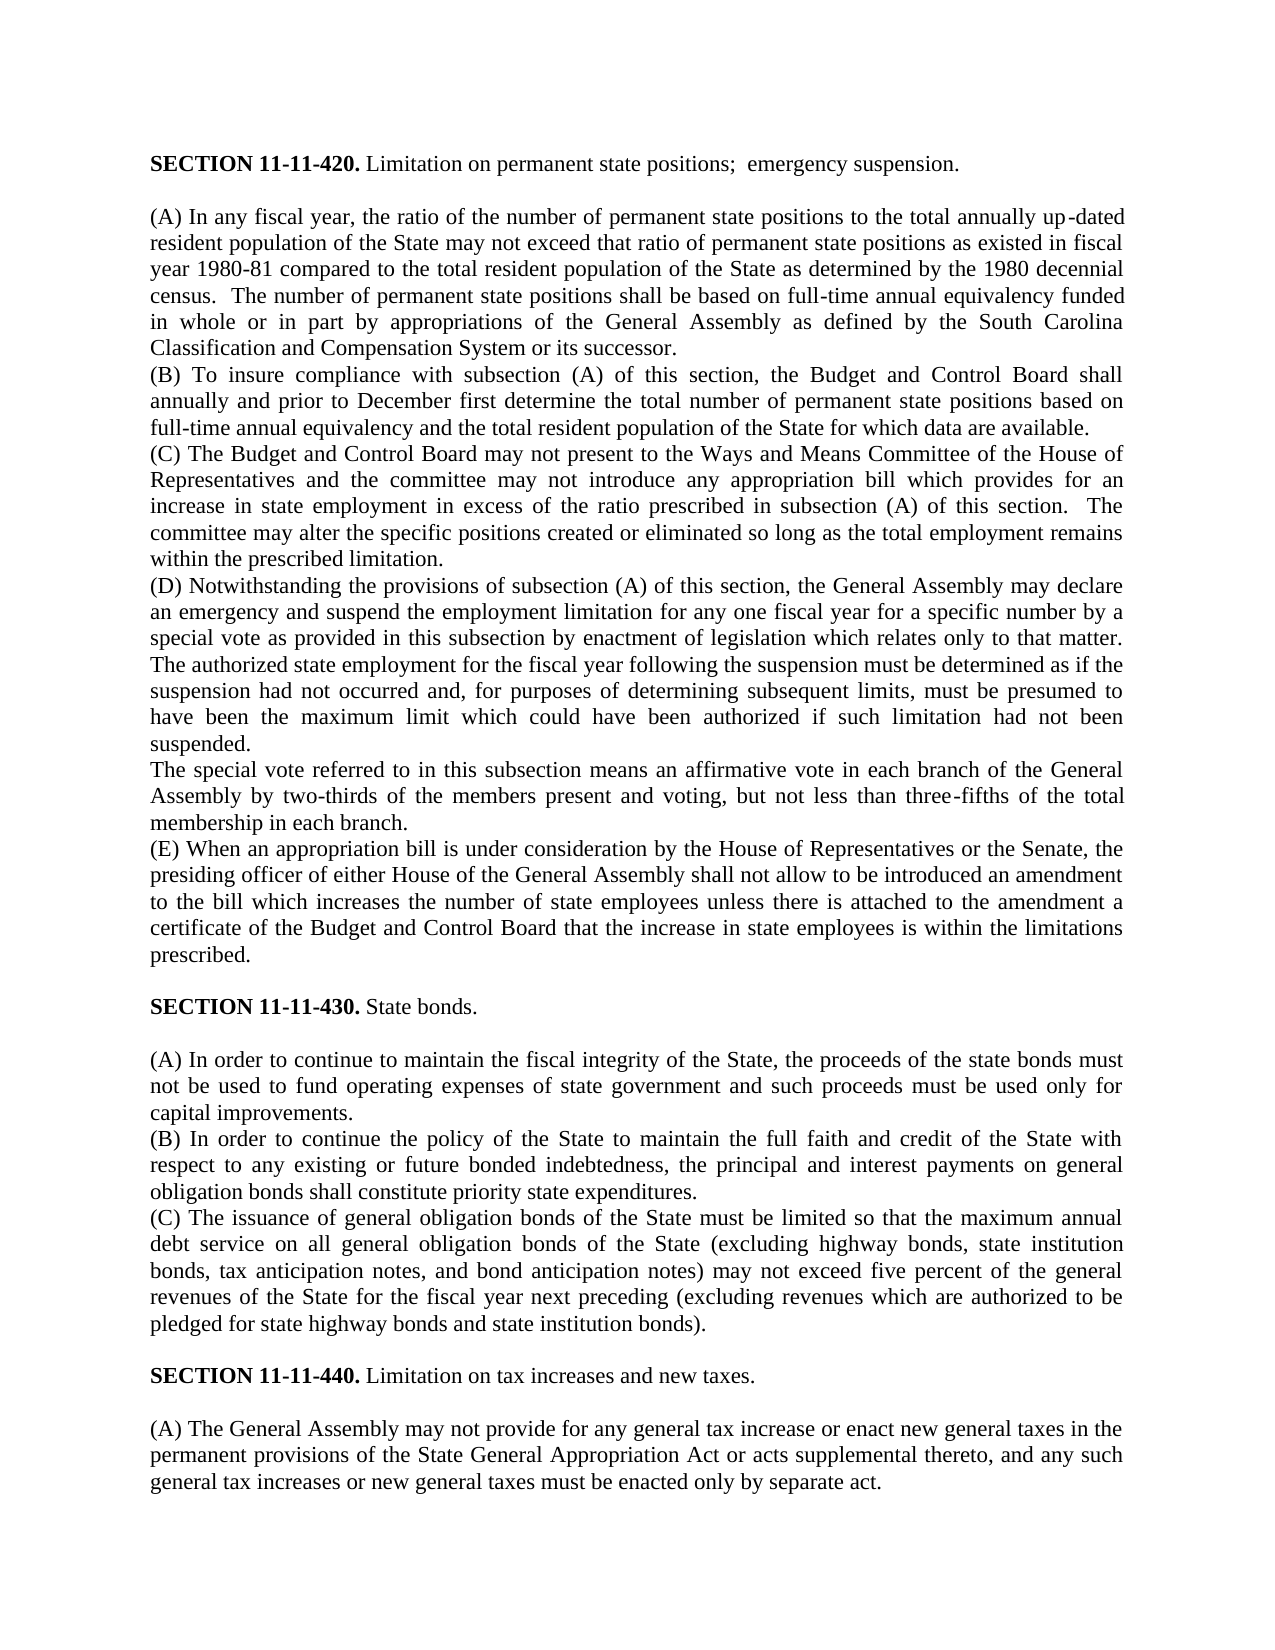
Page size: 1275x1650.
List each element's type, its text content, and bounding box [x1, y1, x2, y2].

text (E) When an appropriation bill is under consideration by the House of Representatives or the Senate, the presiding officer of either House of the General Assembly shall not allow to be introduced an amendment to the bill which increases the number of state employees unless there is attached to the amendment a certificate of the Budget and Control Board that the increase in state employees is within the limitations prescribed. [150, 835, 1125, 967]
text (A) In order to continue to maintain the fiscal integrity of the State, the proceeds of the state bonds must not be used to fund operating expenses of state government and such proceeds must be used only for capital improvements. [150, 1046, 1125, 1125]
text (C) The Budget and Control Board may not present to the Ways and Means Committee of the House of Representatives and the committee may not introduce any appropriation bill which provides for an increase in state employment in excess of the ratio prescribed in subsection (A) of this section. The committee may alter the specific positions created or eliminated so long as the total employment remains within the prescribed limitation. [150, 440, 1125, 572]
text (A) In any fiscal year, the ratio of the number of permanent state positions to the total annually up-dated resident population of the State may not exceed that ratio of permanent state positions as existed in fiscal year 1980-81 compared to the total resident population of the State as determined by the 1980 decennial census. The number of permanent state positions shall be based on full-time annual equivalency funded in whole or in part by appropriations of the General Assembly as defined by the South Carolina Classification and Compensation System or its successor. [150, 203, 1125, 361]
text (A) The General Assembly may not provide for any general tax increase or enact new general taxes in the permanent provisions of the State General Appropriation Act or acts supplemental thereto, and any such general tax increases or new general taxes must be enacted only by separate act. [150, 1415, 1125, 1494]
text SECTION 11-11-440. Limitation on tax increases and new taxes. [150, 1362, 1125, 1389]
text (B) In order to continue the policy of the State to maintain the full faith and credit of the State with respect to any existing or future bonded indebtedness, the principal and interest payments on general obligation bonds shall constitute priority state expenditures. [150, 1125, 1125, 1204]
text (D) Notwithstanding the provisions of subsection (A) of this section, the General Assembly may declare an emergency and suspend the employment limitation for any one fiscal year for a specific number by a special vote as provided in this subsection by enactment of legislation which relates only to that matter. The authorized state employment for the fiscal year following the suspension must be determined as if the suspension had not occurred and, for purposes of determining subsequent limits, must be presumed to have been the maximum limit which could have been authorized if such limitation had not been suspended. [150, 572, 1125, 756]
text (B) To insure compliance with subsection (A) of this section, the Budget and Control Board shall annually and prior to December first determine the total number of permanent state positions based on full-time annual equivalency and the total resident population of the State for which data are available. [150, 361, 1125, 440]
text SECTION 11-11-430. State bonds. [150, 993, 1125, 1020]
text (C) The issuance of general obligation bonds of the State must be limited so that the maximum annual debt service on all general obligation bonds of the State (excluding highway bonds, state institution bonds, tax anticipation notes, and bond anticipation notes) may not exceed five percent of the general revenues of the State for the fiscal year next preceding (excluding revenues which are authorized to be pledged for state highway bonds and state institution bonds). [150, 1204, 1125, 1336]
text The special vote referred to in this subsection means an affirmative vote in each branch of the General Assembly by two-thirds of the members present and voting, but not less than three-fifths of the total membership in each branch. [150, 756, 1125, 835]
text SECTION 11-11-420. Limitation on permanent state positions; emergency suspension. [150, 150, 1125, 176]
